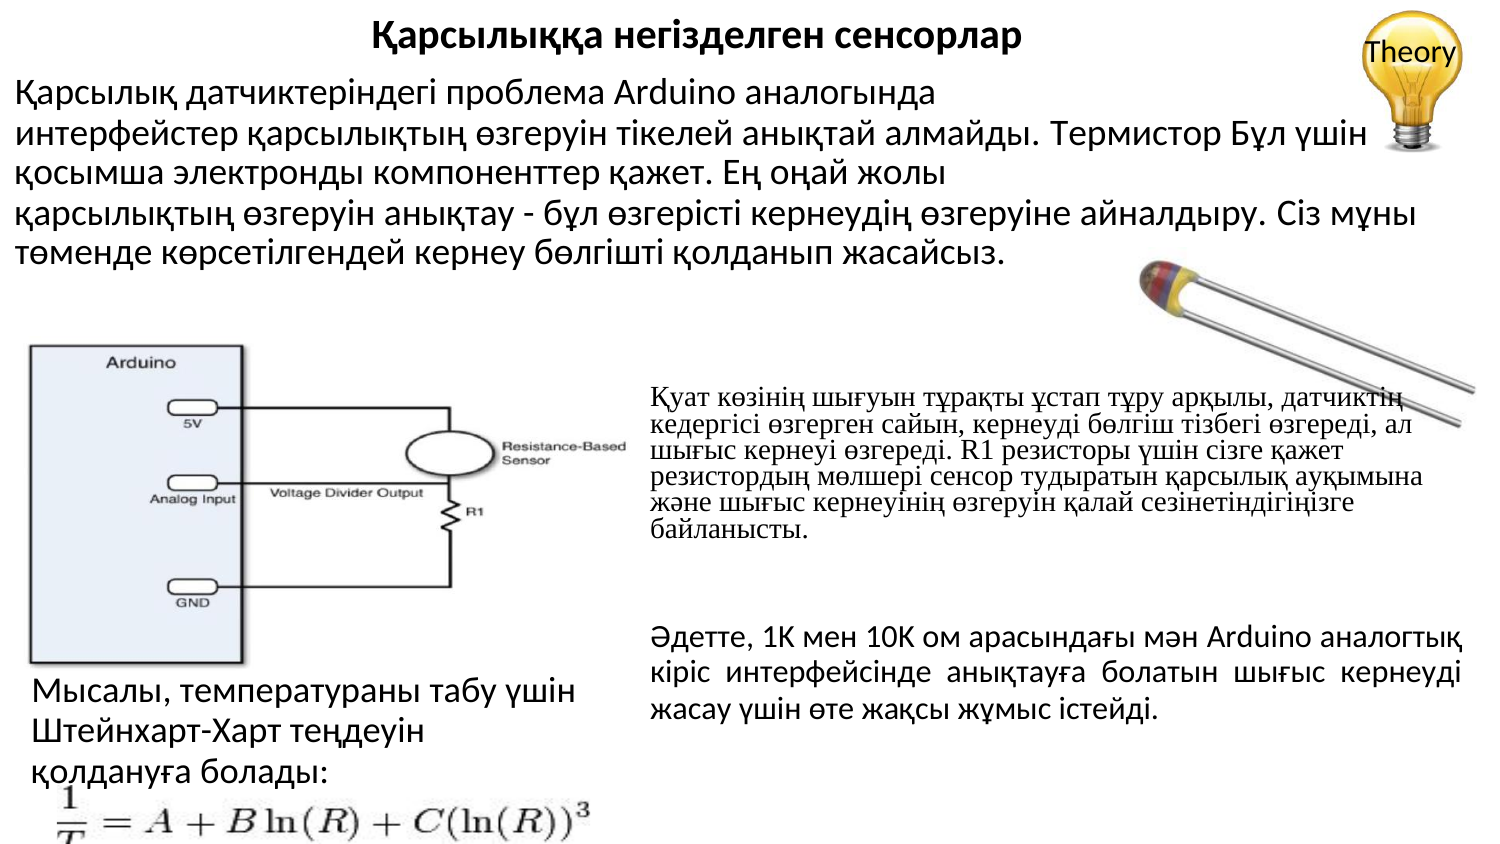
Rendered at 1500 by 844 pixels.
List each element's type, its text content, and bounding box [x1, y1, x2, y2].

text қарсылықтың өзгеруін анықтау - бұл өзгерісті кернеудің өзгеруіне айналдыру. Сіз мұны төменде көрсетілгендей кернеу бөлгішті қолданып жасайсыз. [14, 193, 1473, 274]
text Әдетте, 1K мен 10K ом арасындағы мән Arduino аналогтық кіріс интерфейсінде анықтауға болатын шығыс кернеуді жасау үшін өте жақсы жұмыс істейді. [650, 618, 1462, 727]
picture [1129, 247, 1491, 442]
text Қуат көзінің шығуын тұрақты ұстап тұру арқылы, датчиктің кедергісі өзгерген сайын, кернеуді бөлгіш тізбегі өзгереді, ал шығыс кернеуі өзгереді. R1 резисторы үшін сізге қажет резистордың мөлшері сенсор тудыратын қарсылық ауқымына және шығыс кернеуінің өзгеруін қалай сезінетіндігіңізге байланысты. [650, 386, 1473, 543]
text Theory [1364, 31, 1473, 70]
text Қарсылыққа негізделген сенсорлар [104, 8, 1289, 59]
text интерфейстер қарсылықтың өзгеруін тікелей анықтай алмайды. Термистор Бұл үшін қосымша электронды компоненттер қажет. Ең оңай жолы [14, 113, 1473, 193]
text Қарсылық датчиктеріндегі проблема Arduino аналогында [14, 72, 1473, 113]
text Мысалы, температураны табу үшін Штейнхарт-Харт теңдеуін қолдануға болады: [31, 670, 587, 793]
picture [56, 785, 590, 844]
picture [16, 336, 636, 672]
picture [1333, 10, 1491, 153]
